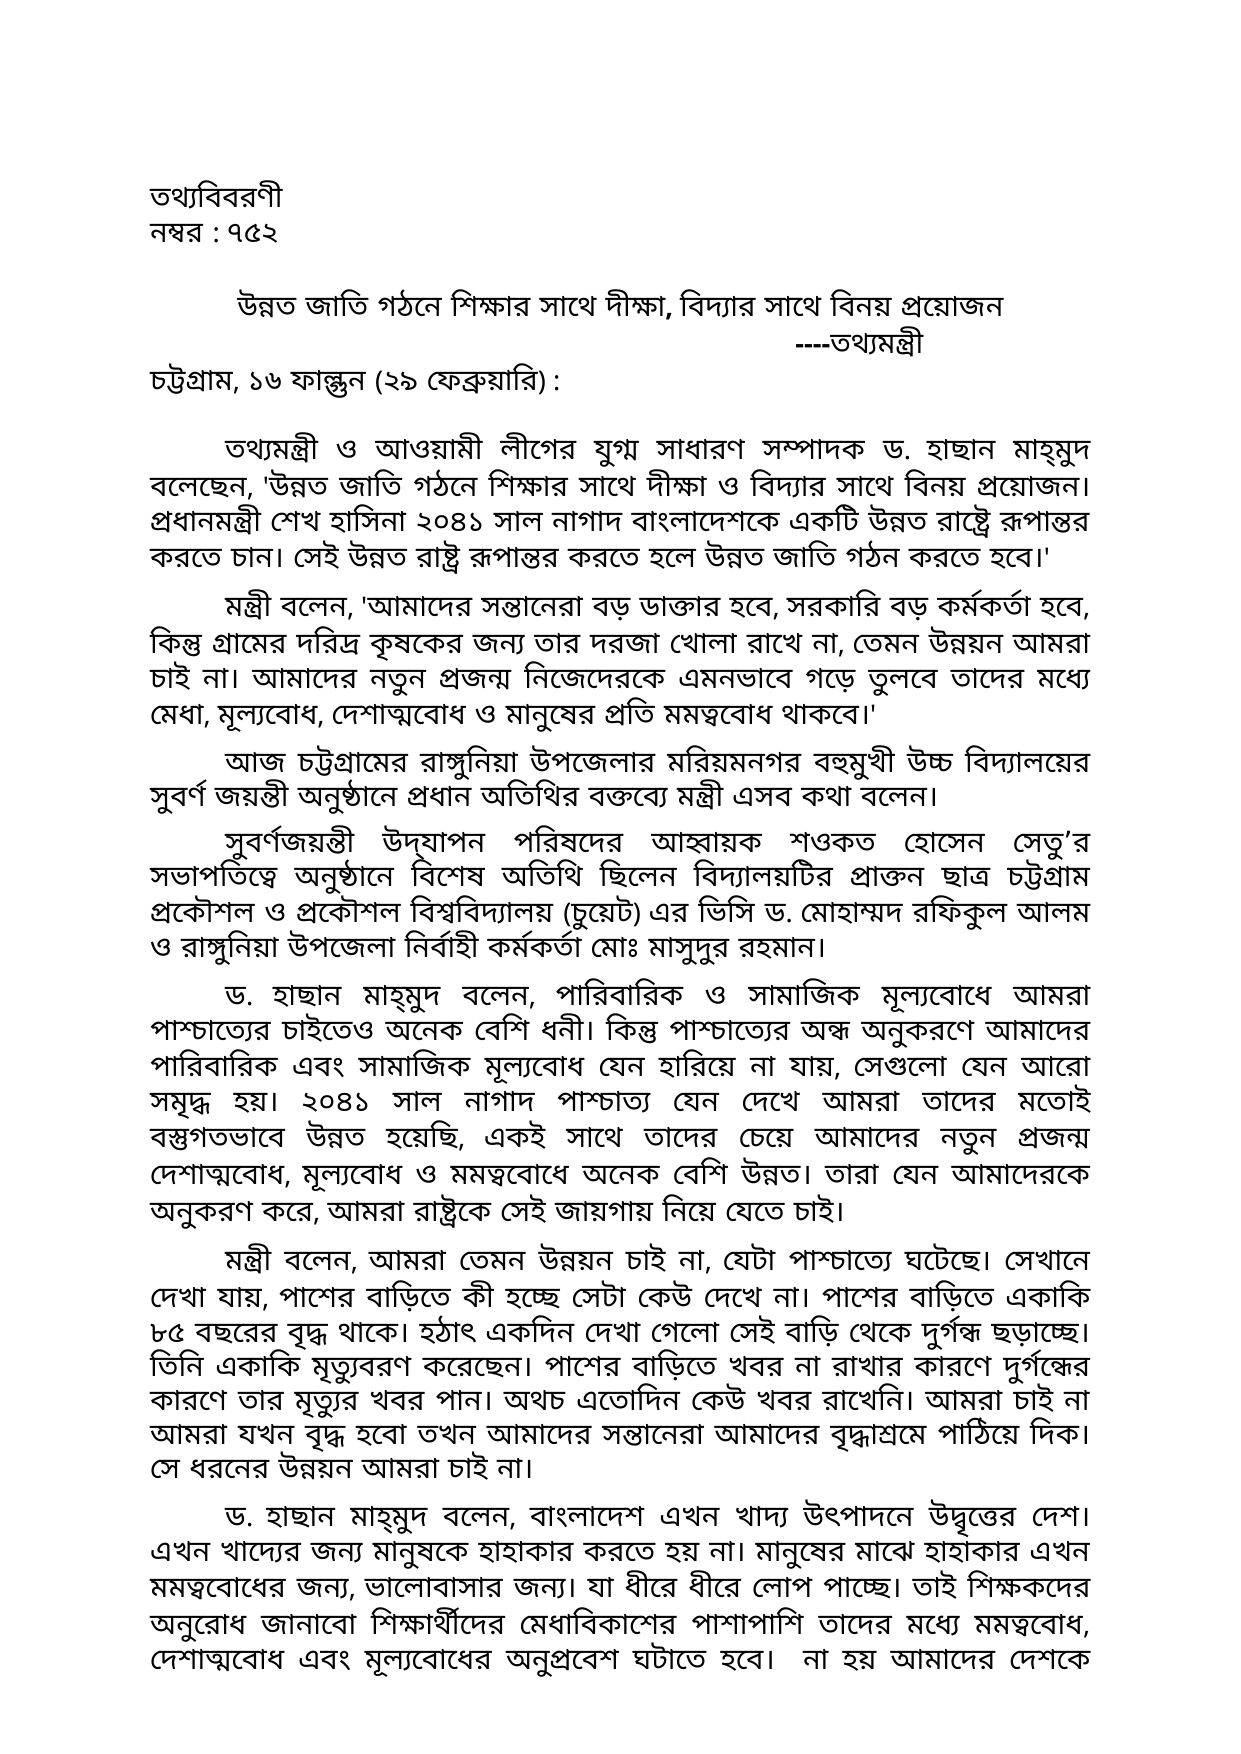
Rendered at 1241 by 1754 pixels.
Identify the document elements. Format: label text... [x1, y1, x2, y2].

text উন্নত জাতি গঠনে শিক্ষার সাথে দীক্ষা, বিদ্যার সাথে বিনয় প্রয়োজন [150, 288, 1090, 324]
text চট্টগ্রাম, ১৬ ফাল্গুন (২৯ ফেব্রুয়ারি) : [150, 361, 1090, 398]
text মন্ত্রী বলেন, আমরা তেমন উন্নয়ন চাই না, যেটা পাশ্চাত্যে ঘটেছে। সেখানে দেখা যায়, পাশের বাড়িতে কী হচ্ছে সেটা কেউ দেখে না। পাশের বাড়িতে একাকি ৮৫ বছরের বৃদ্ধ থাকে। হঠাৎ একদিন দেখা গেলো সেই বাড়ি থেকে দুর্গন্ধ ছড়াচ্ছে। তিনি একাকি মৃত্যুবরণ করেছেন। পাশের বাড়িতে খবর না রাখার কারণে দুর্গন্ধের কারণে তার মৃত্যুর খবর পান। অথচ এতোদিন কেউ খবর রাখেনি। আমরা চাই না আমরা যখন বৃদ্ধ হবো তখন আমাদের সন্তানেরা আমাদের বৃদ্ধাশ্রমে পাঠিয়ে দিক। সে ধরনের উন্নয়ন আমরা চাই না। [150, 1241, 1090, 1485]
text আজ চট্টগ্রামের রাঙ্গুনিয়া উপজেলার মরিয়মনগর বহুমুখী উচ্চ বিদ্যালয়ের সুবর্ণ জয়ন্তী অনুষ্ঠানে প্রধান অতিথির বক্তব্যে মন্ত্রী এসব কথা বলেন। [150, 745, 1090, 813]
text তথ্যবিবরণী নম্বর : ৭৫২ [150, 180, 1090, 251]
text মন্ত্রী বলেন, 'আমাদের সন্তানেরা বড় ডাক্তার হবে, সরকারি বড় কর্মকর্তা হবে, কিন্তু গ্রামের দরিদ্র কৃষকের জন্য তার দরজা খোলা রাখে না, তেমন উন্নয়ন আমরা চাই না। আমাদের নতুন প্রজন্ম নিজেদেরকে এমনভাবে গড়ে তুলবে তাদের মধ্যে মেধা, মূল্যবোধ, দেশাত্মবোধ ও মানুষের প্রতি মমত্ববোধ থাকবে।' [150, 588, 1090, 732]
text ----তথ্যমন্ত্রী [525, 324, 1090, 361]
text তথ্যমন্ত্রী ও আওয়ামী লীগের যুগ্ম সাধারণ সম্পাদক ড. হাছান মাহ্‌মুদ বলেছেন, 'উন্নত জাতি গঠনে শিক্ষার সাথে দীক্ষা ও বিদ্যার সাথে বিনয় প্রয়োজন। প্রধানমন্ত্রী শেখ হাসিনা ২০৪১ সাল নাগাদ বাংলাদেশকে একটি উন্নত রাষ্ট্রে রূপান্তর করতে চান। সেই উন্নত রাষ্ট্র রূপান্তর করতে হলে উন্নত জাতি গঠন করতে হবে।' [150, 431, 1090, 575]
text ড. হাছান মাহ্‌মুদ বলেন, পারিবারিক ও সামাজিক মূল্যবোধে আমরা পাশ্চাত্যের চাইতেও অনেক বেশি ধনী। কিন্তু পাশ্চাত্যের অন্ধ অনুকরণে আমাদের পারিবারিক এবং সামাজিক মূল্যবোধ যেন হারিয়ে না যায়, সেগুলো যেন আরো সমৃদ্ধ হয়। ২০৪১ সাল নাগাদ পাশ্চাত্য যেন দেখে আমরা তাদের মতোই বস্তুগতভাবে উন্নত হয়েছি, একই সাথে তাদের চেয়ে আমাদের নতুন প্রজন্ম দেশাত্মবোধ, মূল্যবোধ ও মমত্ববোধে অনেক বেশি উন্নত। তারা যেন আমাদেরকে অনুকরণ করে, আমরা রাষ্ট্রকে সেই জায়গায় নিয়ে যেতে চাই। [150, 977, 1090, 1229]
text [150, 1497, 1090, 1676]
text সুবর্ণজয়ন্তী উদ্‌যাপন পরিষদের আহ্বায়ক শওকত হোসেন সেতু’র সভাপতিত্বে অনুষ্ঠানে বিশেষ অতিথি ছিলেন বিদ্যালয়টির প্রাক্তন ছাত্র চট্টগ্রাম প্রকৌশল ও প্রকৌশল বিশ্ববিদ্যালয় (চুয়েট) এর ভিসি ড. মোহাম্মদ রফিকুল আলম ও রাঙ্গুনিয়া উপজেলা নির্বাহী কর্মকর্তা মোঃ মাসুদুর রহমান। [150, 825, 1090, 964]
